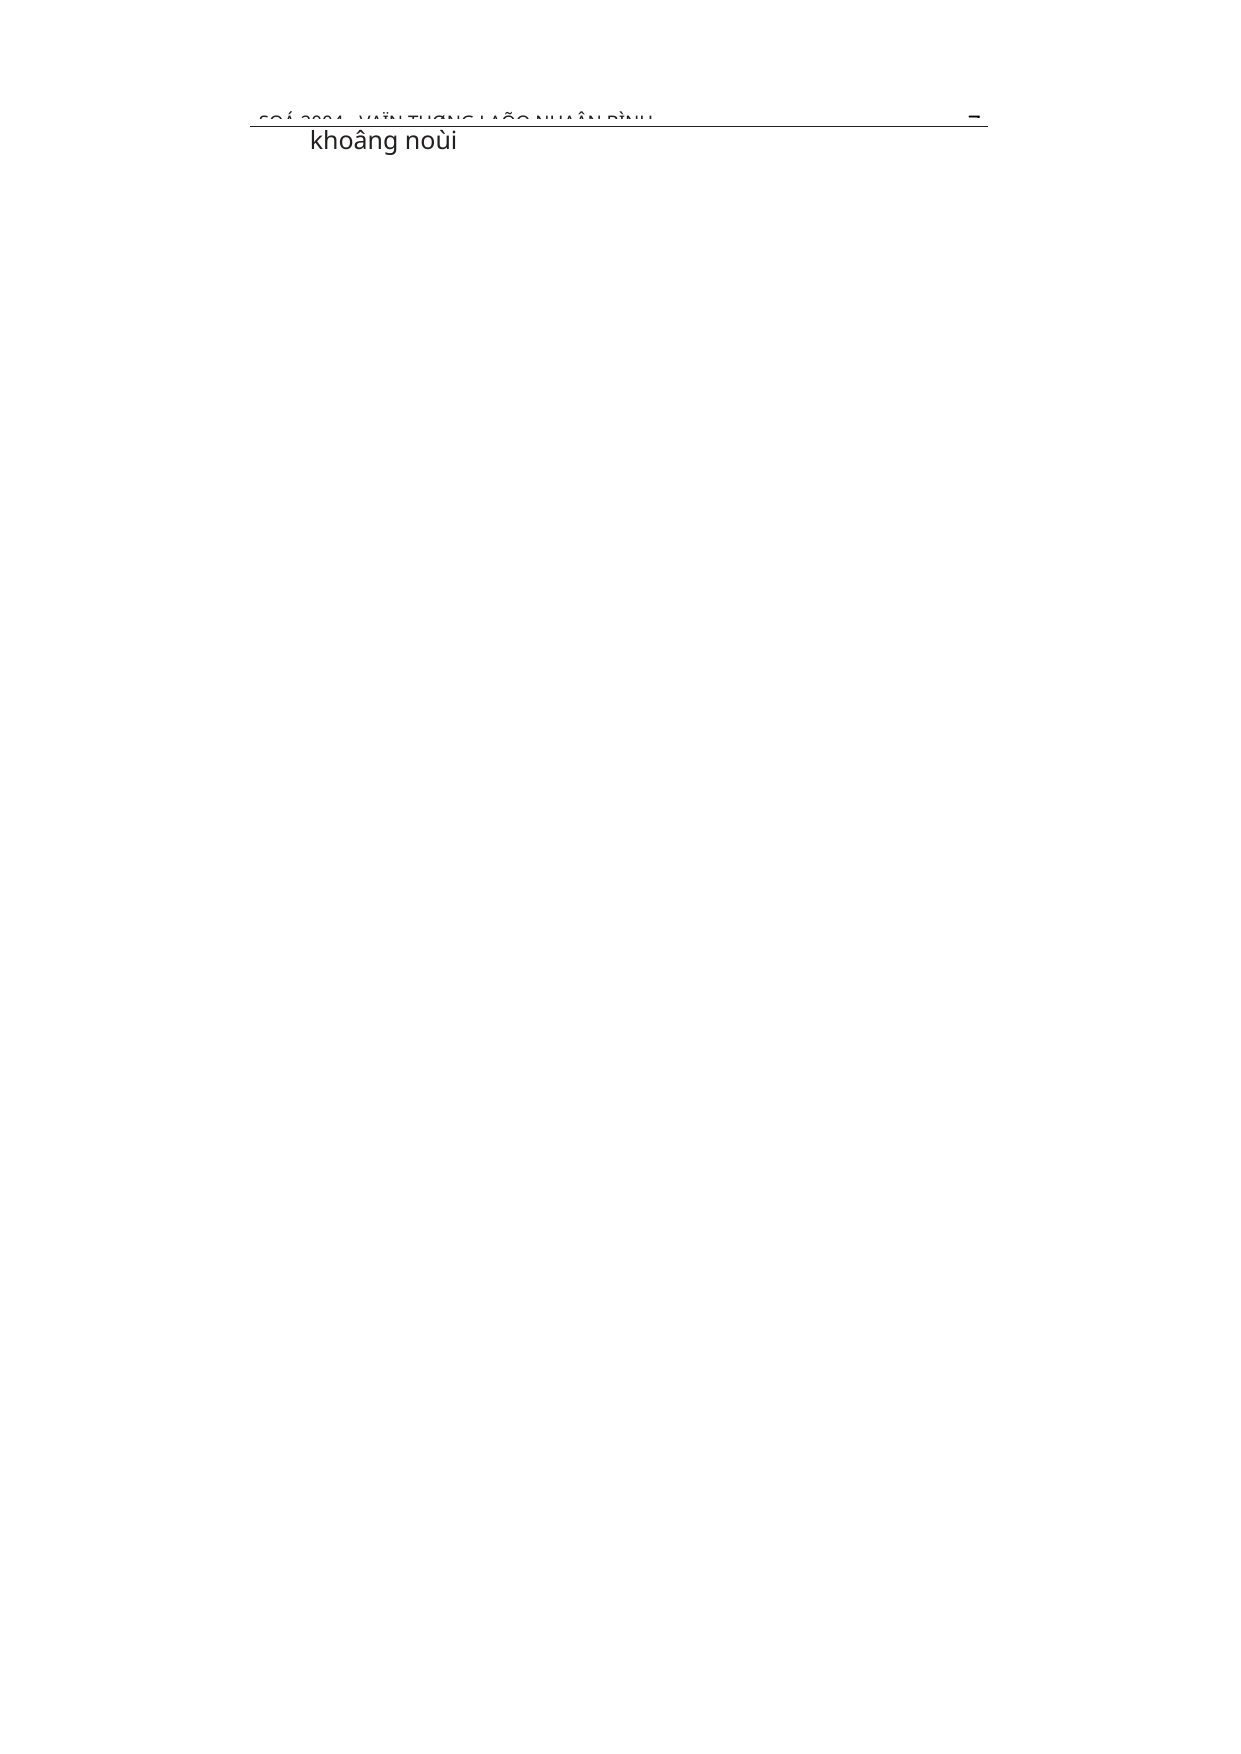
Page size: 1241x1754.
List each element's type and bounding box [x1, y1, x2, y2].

text [309, 125, 1092, 155]
